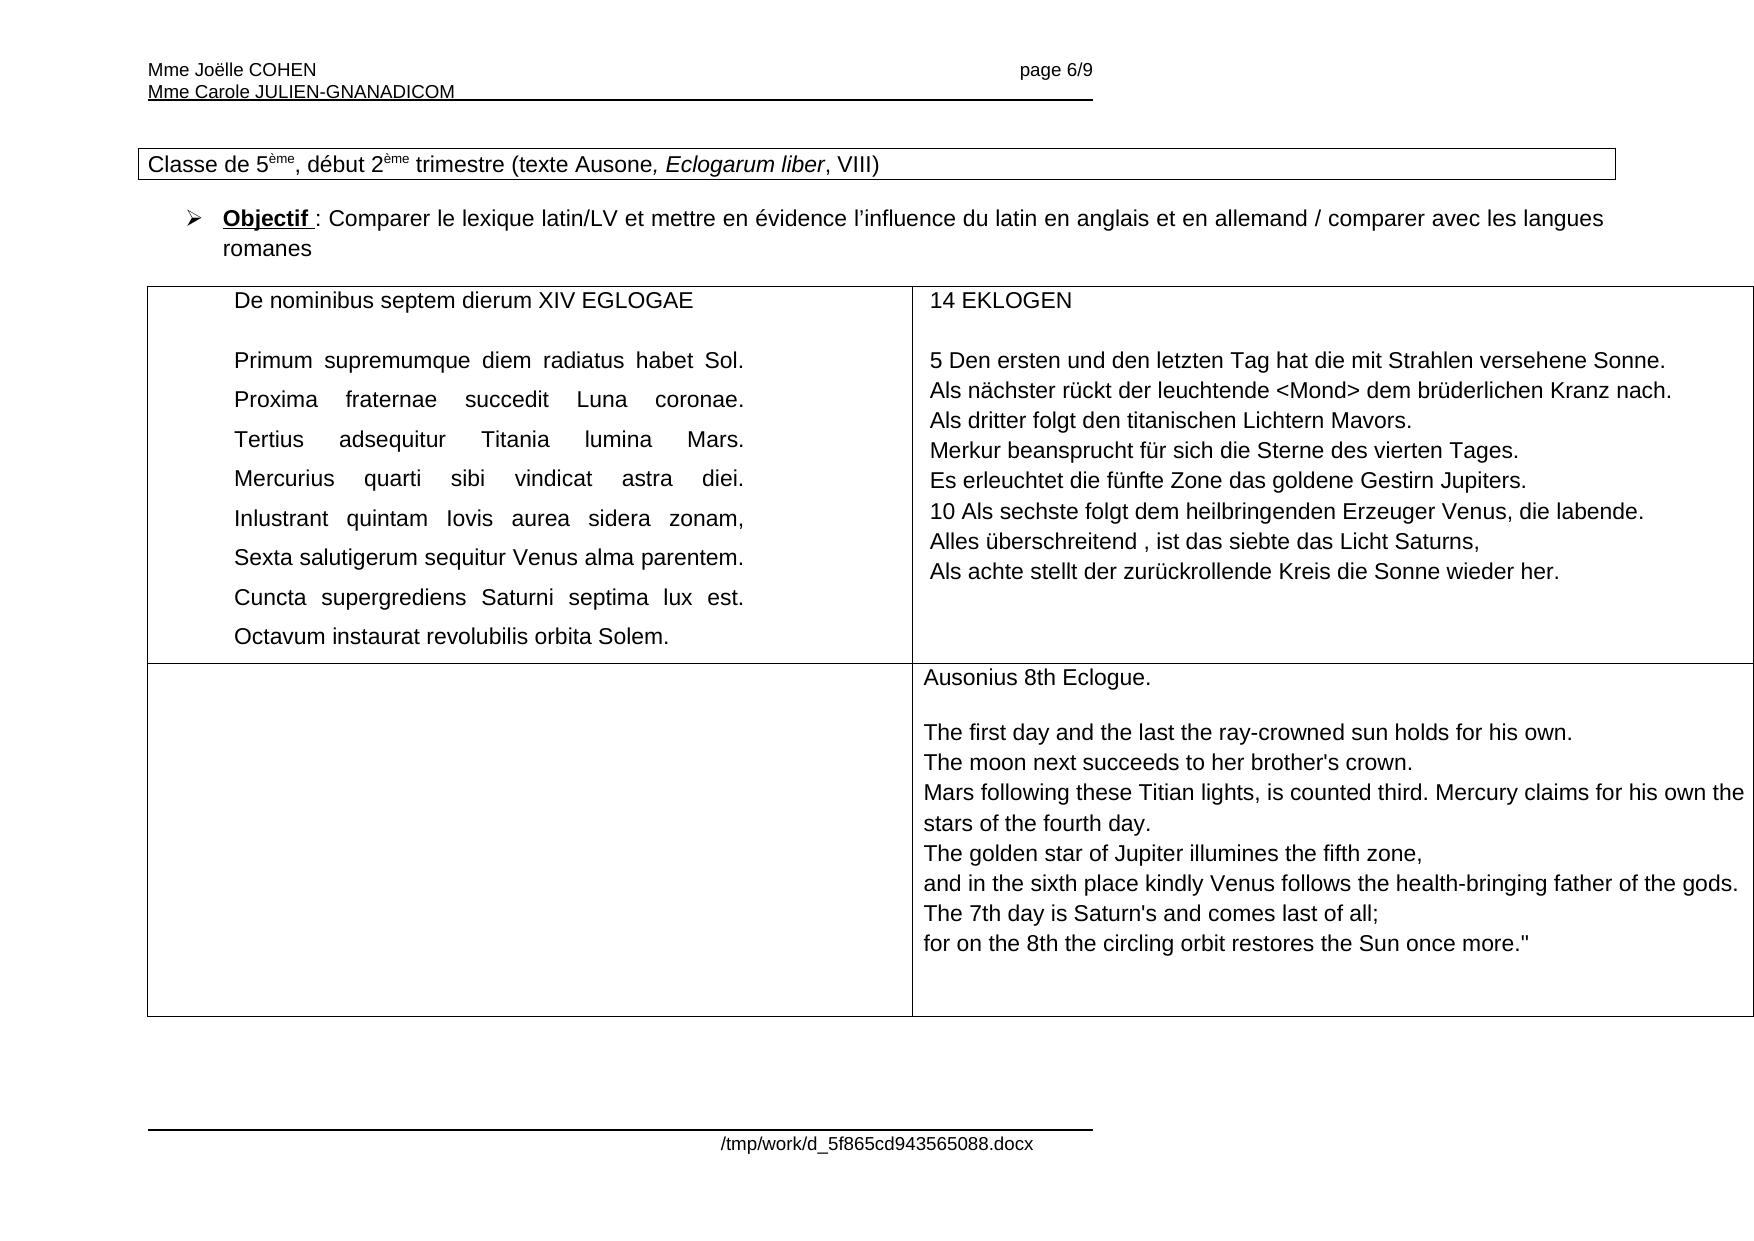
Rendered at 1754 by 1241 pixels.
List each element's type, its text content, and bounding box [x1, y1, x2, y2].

table_cell Ausonius 8th Eclogue. The first day and the last the ray-crowned sun holds for his own. The moon next succeeds to her brother's crown. Mars following these Titian lights, is counted third. Mercury claims for his own the stars of the fourth day. The golden star of Jupiter illumines the fifth zone, and in the sixth place kindly Venus follows the health-bringing father of the gods. The 7th day is Saturn's and comes last of all; for on the 8th the circling orbit restores the Sun once more." [913, 664, 1753, 1016]
table_header De nominibus septem dierum XIV EGLOGAE Primum supremumque diem radiatus habet Sol. Proxima fraternae succedit Luna coronae. Tertius adsequitur Titania lumina Mars. Mercurius quarti sibi vindicat astra diei. Inlustrant quintam Iovis aurea sidera zonam, Sexta salutigerum sequitur Venus alma parentem. Cuncta supergrediens Saturni septima lux est. Octavum instaurat revolubilis orbita Solem. [148, 287, 912, 662]
list Objectif : Comparer le lexique latin/LV et mettre en évidence l’influence du latin en anglais et en allemand / comparer avec les langues romanes [185, 205, 1606, 261]
table_header 14 EKLOGEN 5 Den ersten und den letzten Tag hat die mit Strahlen versehene Sonne. Als nächster rückt der leuchtende <Mond> dem brüderlichen Kranz nach. Als dritter folgt den titanischen Lichtern Mavors. Merkur beansprucht für sich die Sterne des vierten Tages. Es erleuchtet die fünfte Zone das goldene Gestirn Jupiters. 10 Als sechste folgt dem heilbringenden Erzeuger Venus, die labende. Alles überschreitend , ist das siebte das Licht Saturns, Als achte stellt der zurückrollende Kreis die Sonne wieder her. [913, 287, 1753, 662]
text Classe de 5ème, début 2ème trimestre (texte Ausone, Eclogarum liber, VIII) [139, 149, 1615, 179]
table_cell [148, 664, 912, 1016]
